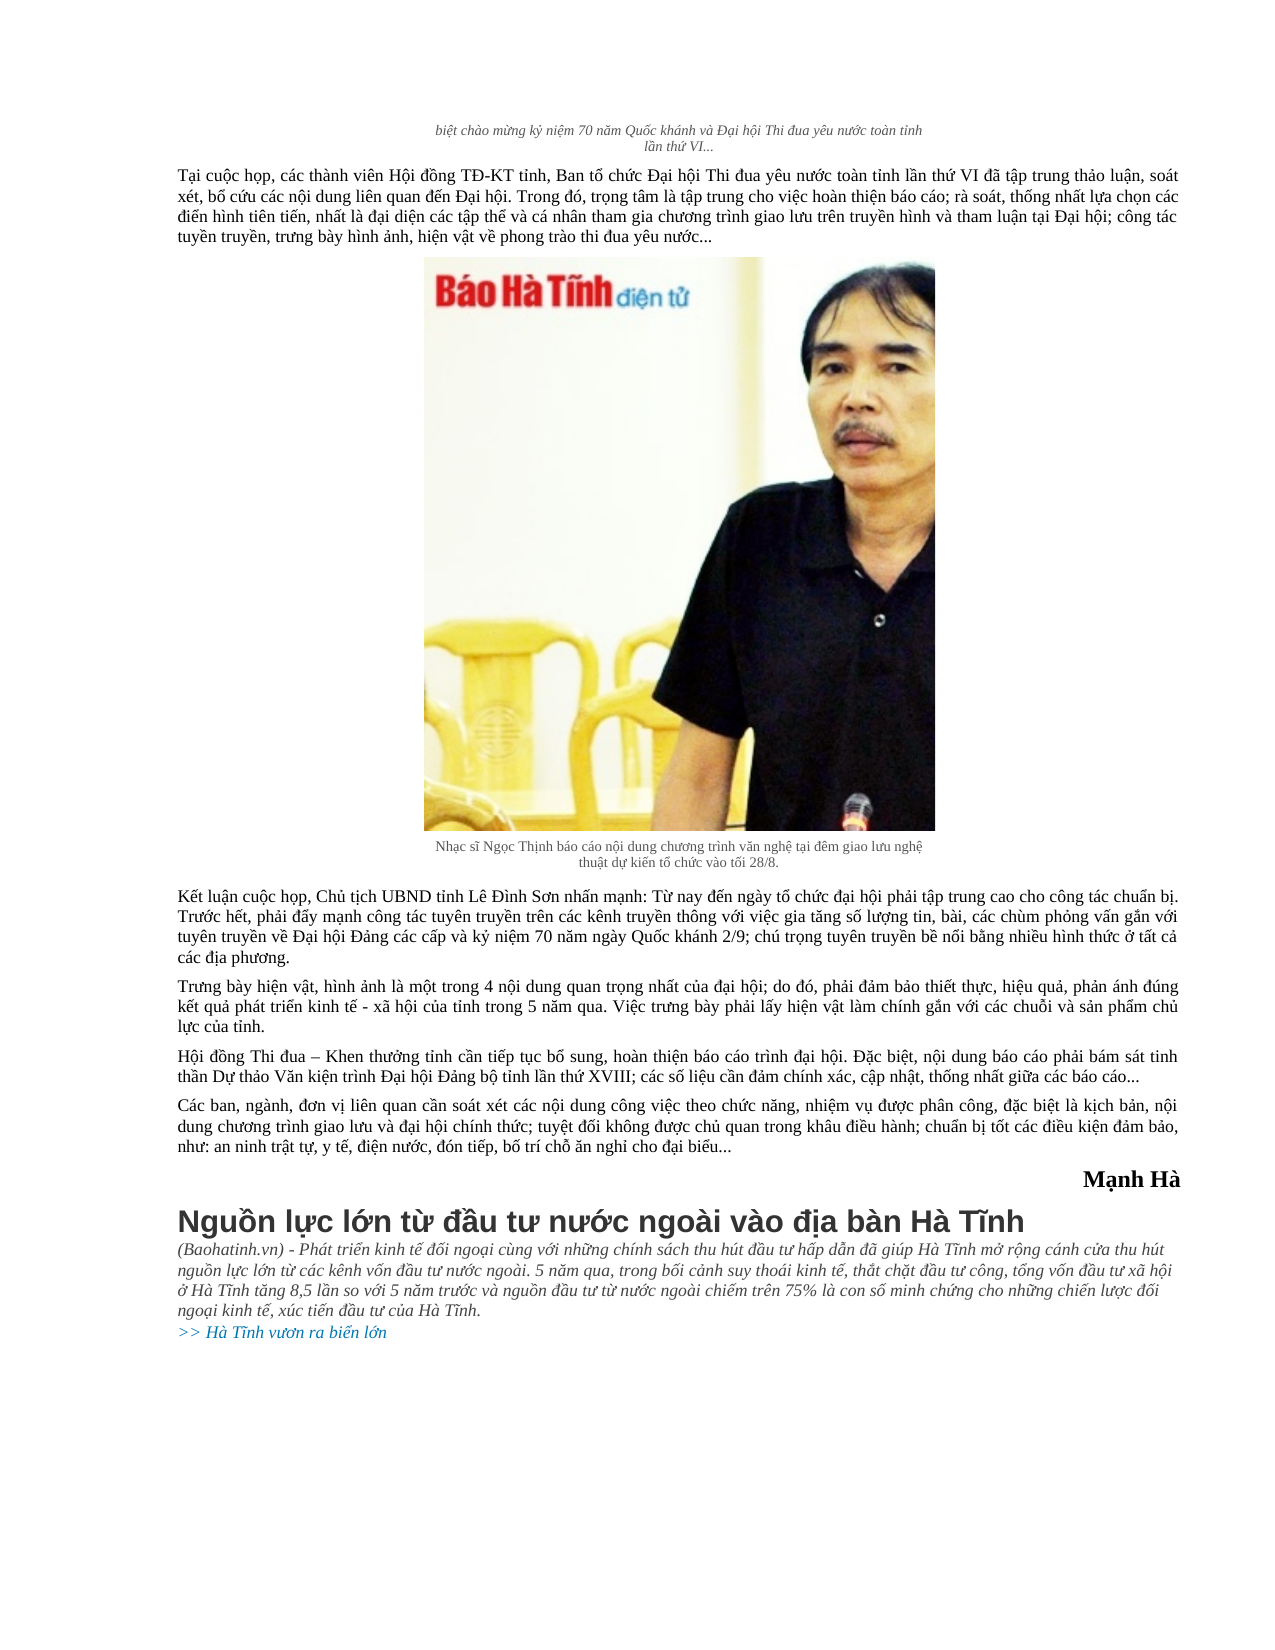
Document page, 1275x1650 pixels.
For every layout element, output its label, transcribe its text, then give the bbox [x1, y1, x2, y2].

picture [179, 1328, 187, 1336]
text (Baohatinh.vn) - Phát triển kinh tế đối ngoại cùng với những chính sách thu hút đầu tư hấp dẫn đã giúp Hà Tĩnh mở rộng cánh cửa thu hút nguồn lực lớn từ các kênh vốn đầu tư nước ngoài. 5 năm qua, trong bối cảnh suy thoái kinh tế, thắt chặt đầu tư công, tổng vốn đầu tư xã hội ở Hà Tĩnh tăng 8,5 lần so với 5 năm trước và nguồn đầu tư từ nước ngoài chiếm trên 75% là con số minh chứng cho những chiến lược đối ngoại kinh tế, xúc tiến đầu tư của Hà Tĩnh. [177, 1239, 1181, 1320]
text Nguồn lực lớn từ đầu tư nước ngoài vào địa bàn Hà Tĩnh [177, 1203, 1181, 1239]
picture [191, 1328, 199, 1336]
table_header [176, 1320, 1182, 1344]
picture [424, 257, 936, 831]
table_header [176, 118, 1182, 1203]
